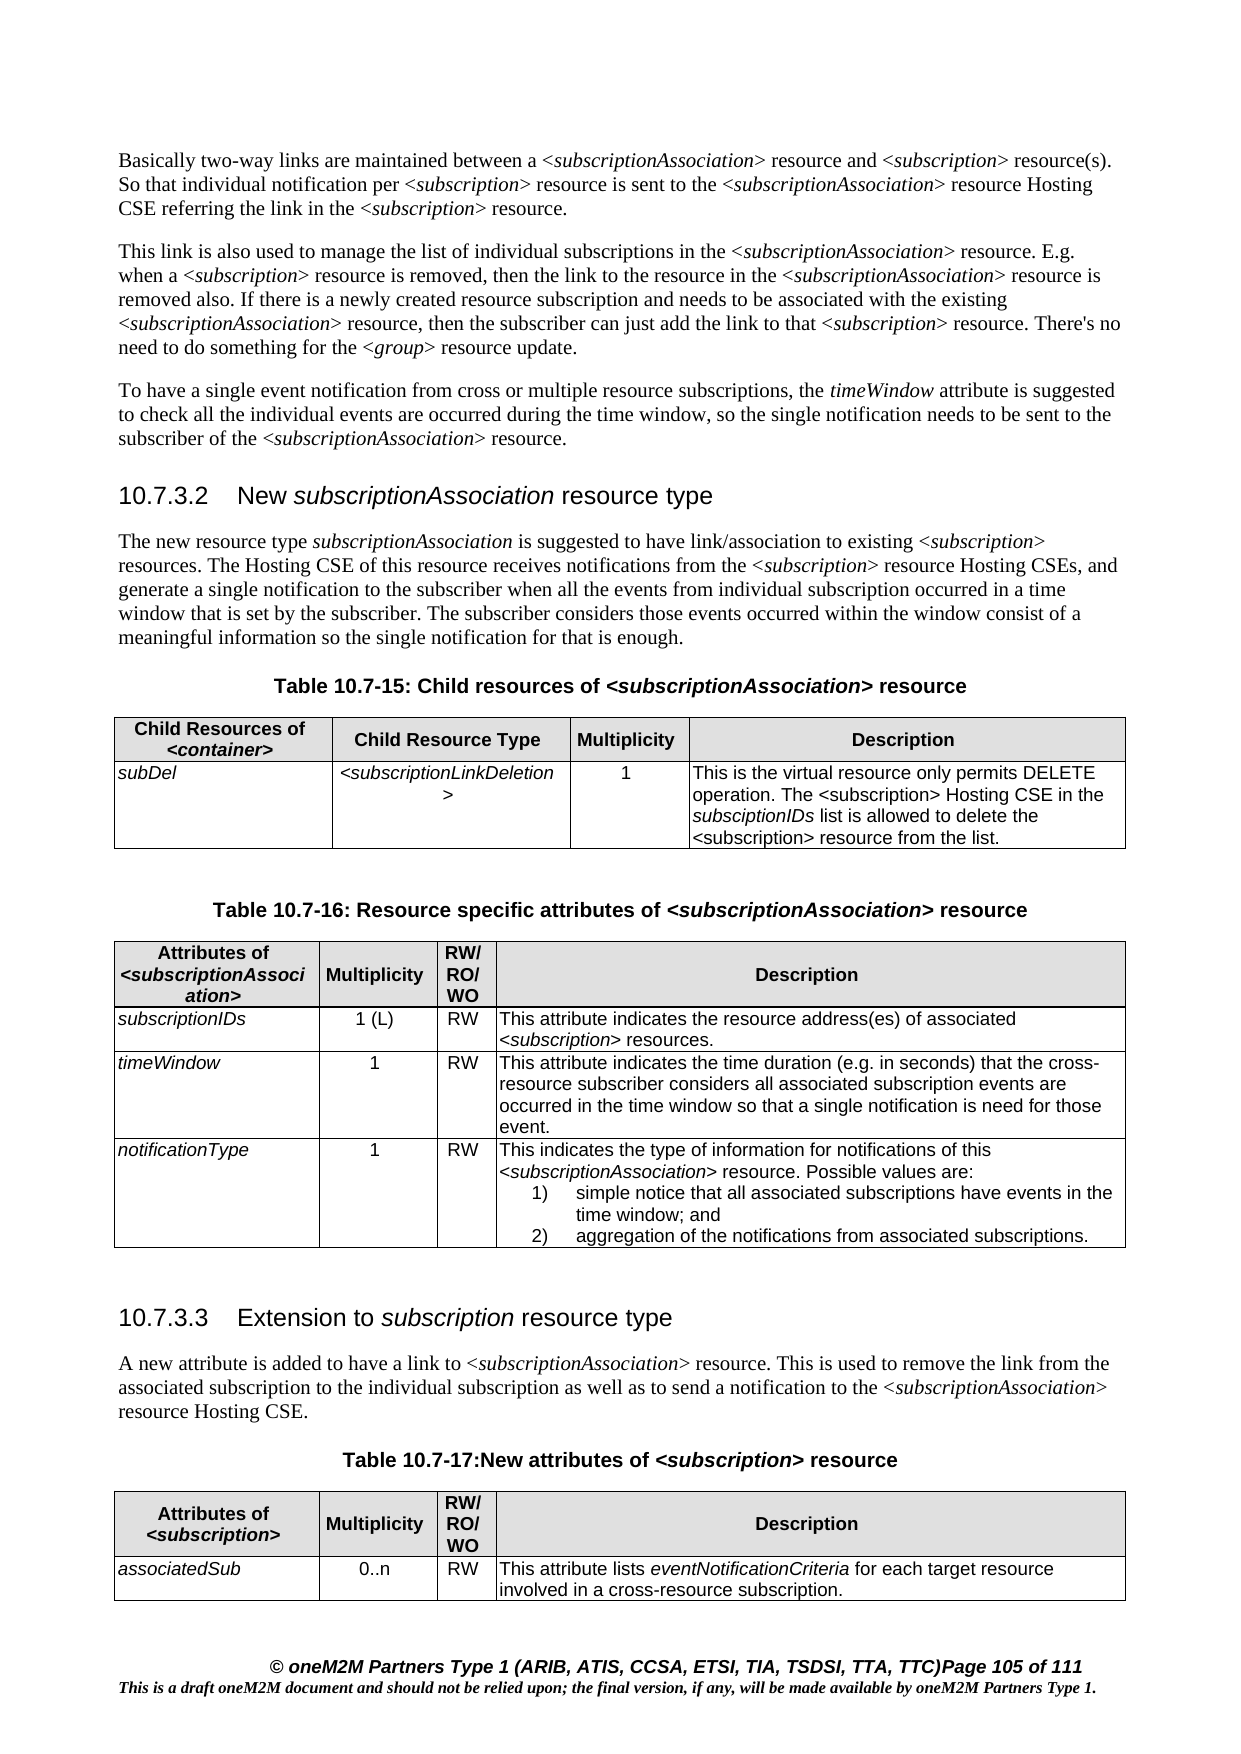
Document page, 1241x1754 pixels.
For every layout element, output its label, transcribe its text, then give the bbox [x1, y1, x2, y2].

table_cell associatedSub [115, 1557, 319, 1600]
table_cell RW [438, 1008, 496, 1051]
table_cell This attribute indicates the time duration (e.g. in seconds) that the cross-resource subscriber considers all associated subscription events are occurred in the time window so that a single notification is need for those event. [497, 1052, 1125, 1138]
table_cell 1 (L) [320, 1008, 437, 1051]
table_header Multiplicity [571, 718, 689, 761]
table_header RW/ RO/ WO [438, 1492, 496, 1556]
table_header RW/ RO/ WO [438, 942, 496, 1006]
table_cell This attribute lists eventNotificationCriteria for each target resource involved in a cross-resource subscription. [497, 1557, 1125, 1600]
table_header Description [497, 942, 1125, 1006]
table_cell subDel [115, 762, 332, 848]
table_cell <subscriptionLinkDeletion> [333, 762, 570, 848]
table_cell RW [438, 1052, 496, 1138]
table_cell timeWindow [115, 1052, 319, 1138]
table_cell RW [438, 1557, 496, 1600]
table_cell RW [438, 1139, 496, 1247]
table_header Description [690, 718, 1125, 761]
subtitle Extension to subscription resource type [118, 1303, 1122, 1332]
subtitle New subscriptionAssociation resource type [118, 481, 1122, 510]
text A new attribute is added to have a link to <subscriptionAssociation> resource. This is used to remove the link from the associated subscription to the individual subscription as well as to send a notification to the <subscriptionAssociation> resource Hosting CSE. [118, 1351, 1122, 1423]
text This link is also used to manage the list of individual subscriptions in the <subscriptionAssociation> resource. E.g. when a <subscription> resource is removed, then the link to the resource in the <subscriptionAssociation> resource is removed also. If there is a newly created resource subscription and needs to be associated with the existing <subscriptionAssociation> resource, then the subscriber can just add the link to that <subscription> resource. There's no need to do something for the <group> resource update. [118, 239, 1122, 359]
table_cell 1 [320, 1139, 437, 1247]
table_cell notificationType [115, 1139, 319, 1247]
text Basically two-way links are maintained between a <subscriptionAssociation> resource and <subscription> resource(s). So that individual notification per <subscription> resource is sent to the <subscriptionAssociation> resource Hosting CSE referring the link in the <subscription> resource. [118, 148, 1122, 220]
table_header Multiplicity [320, 1492, 437, 1556]
table_header Attributes of <subscription> [115, 1492, 319, 1556]
table_cell 0..n [320, 1557, 437, 1600]
table_header Child Resource Type [333, 718, 570, 761]
table_header Attributes of <subscriptionAssociation> [115, 942, 319, 1006]
table_cell This indicates the type of information for notifications of this <subscriptionAssociation> resource. Possible values are: 1) simple notice that all associated subscriptions have events in the time window; and 2) aggregation of the notifications from associated subscriptions. [497, 1139, 1125, 1247]
text To have a single event notification from cross or multiple resource subscriptions, the timeWindow attribute is suggested to check all the individual events are occurred during the time window, so the single notification needs to be sent to the subscriber of the <subscriptionAssociation> resource. [118, 378, 1122, 450]
table_header Description [497, 1492, 1125, 1556]
table_cell subscriptionIDs [115, 1008, 319, 1051]
table_cell This attribute indicates the resource address(es) of associated <subscription> resources. [497, 1008, 1125, 1051]
table_cell 1 [320, 1052, 437, 1138]
table_cell This is the virtual resource only permits DELETE operation. The <subscription> Hosting CSE in the subsciptionIDs list is allowed to delete the <subscription> resource from the list. [690, 762, 1125, 848]
text The new resource type subscriptionAssociation is suggested to have link/association to existing <subscription> resources. The Hosting CSE of this resource receives notifications from the <subscription> resource Hosting CSEs, and generate a single notification to the subscriber when all the events from individual subscription occurred in a time window that is set by the subscriber. The subscriber considers those events occurred within the window consist of a meaningful information so the single notification for that is enough. [118, 529, 1122, 649]
table_header Multiplicity [320, 942, 437, 1006]
table_cell 1 [571, 762, 689, 848]
table_header Child Resources of <container> [115, 718, 332, 761]
